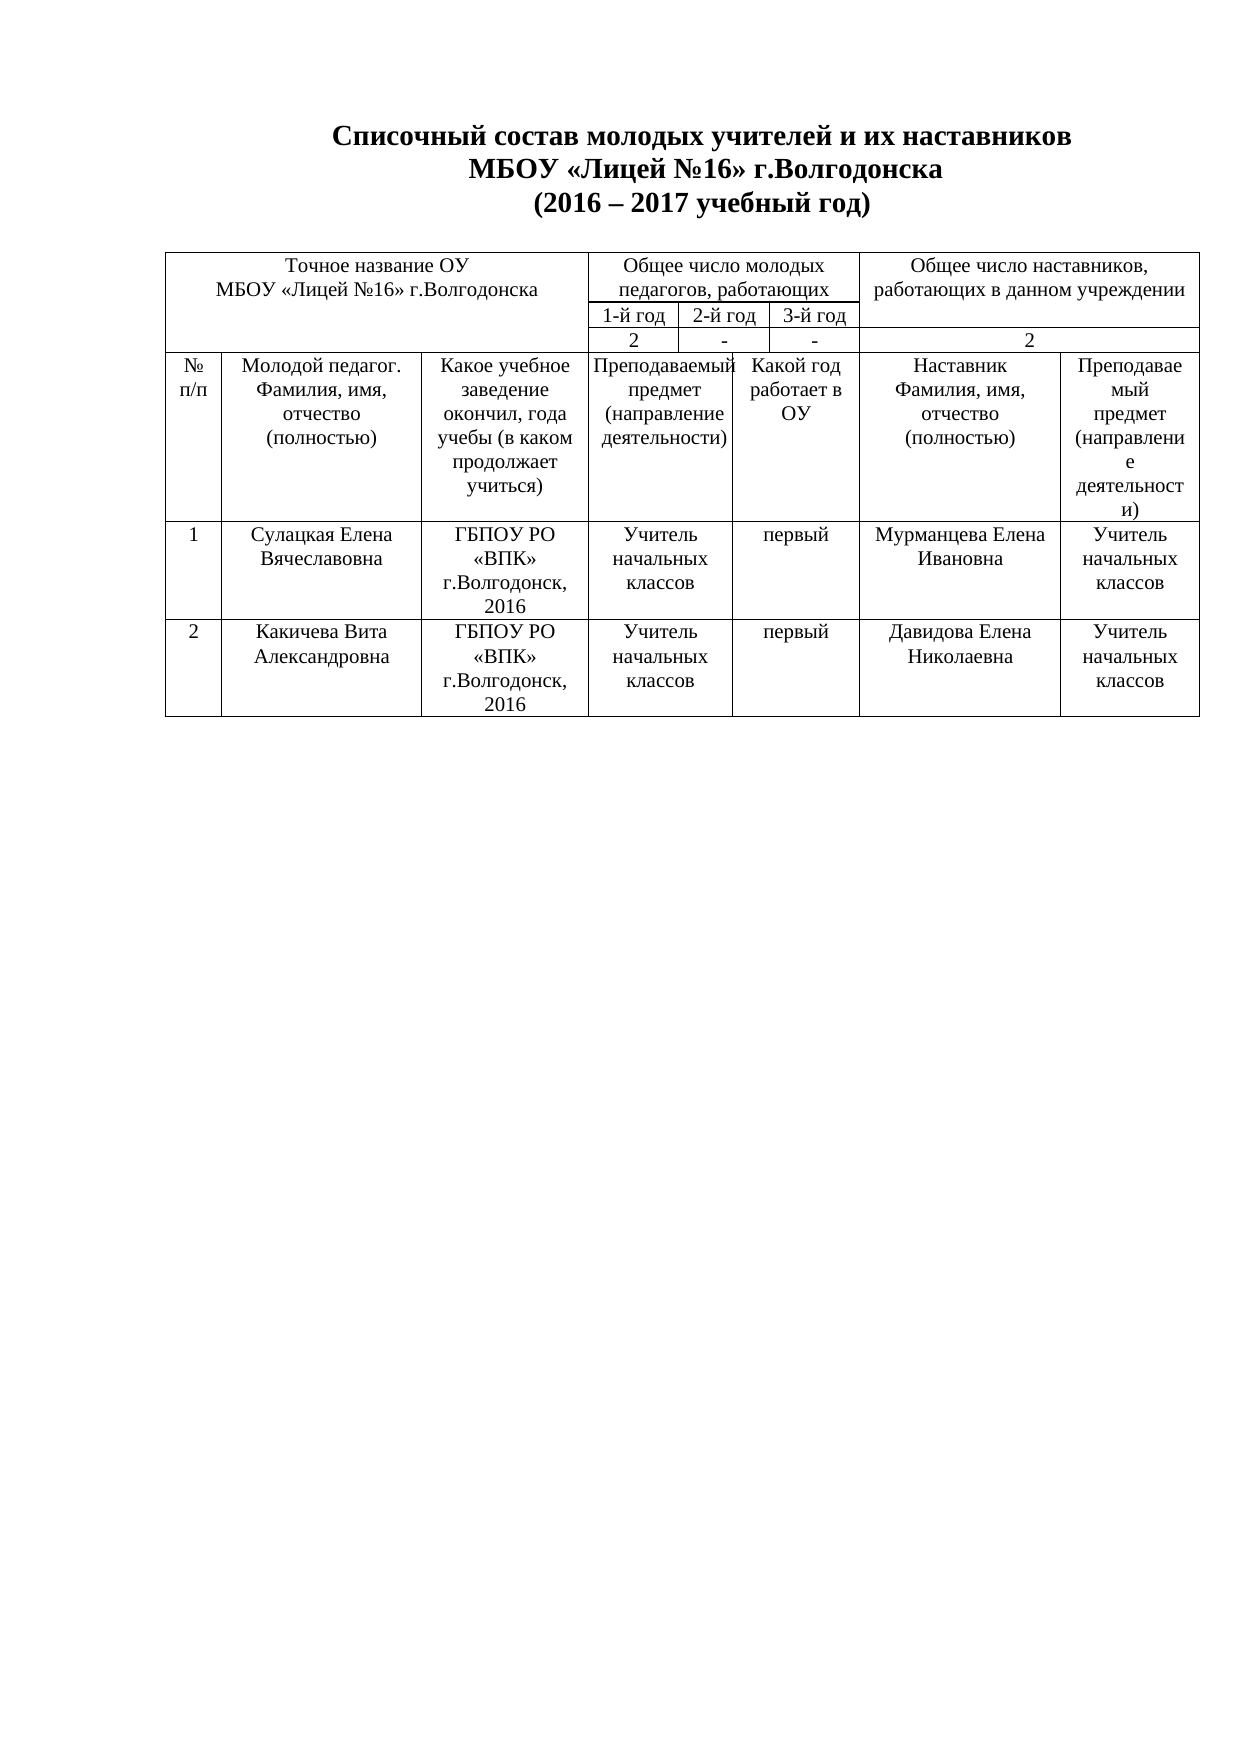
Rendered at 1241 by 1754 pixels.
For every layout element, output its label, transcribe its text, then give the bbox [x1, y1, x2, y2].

table_cell 2 [860, 328, 1199, 352]
text МБОУ «Лицей №16» г.Волгодонска [252, 152, 1152, 185]
table_cell первый [733, 522, 859, 618]
table_cell Учитель начальных классов [1061, 522, 1199, 618]
table_cell 2 [166, 620, 221, 716]
table_cell 1 [166, 522, 221, 618]
table_cell Какой год работает в ОУ [733, 353, 859, 521]
table_cell ГБПОУ РО «ВПК» г.Волгодонск, 2016 [422, 620, 588, 716]
table_cell Какичева Вита Александровна [222, 620, 421, 716]
text Списочный состав молодых учителей и их наставников [252, 118, 1152, 152]
table_header Точное название ОУ МБОУ «Лицей №16» г.Волгодонска [166, 253, 588, 352]
table_header Общее число наставников, работающих в данном учреждении [860, 253, 1199, 327]
table_cell - [679, 328, 769, 352]
table_cell 1-й год [589, 303, 678, 327]
table_cell Молодой педагог. Фамилия, имя, отчество (полностью) [222, 353, 421, 521]
table_cell Учитель начальных классов [589, 620, 732, 716]
table_cell Наставник Фамилия, имя, отчество (полностью) [860, 353, 1060, 521]
table_cell Преподаваемый предмет (направление деятельности) [589, 353, 732, 521]
table_cell 2 [589, 328, 678, 352]
table_cell Преподаваемый предмет (направление деятельности) [1061, 353, 1199, 521]
table_cell - [770, 328, 859, 352]
table_cell Мурманцева Елена Ивановна [860, 522, 1060, 618]
table_cell Сулацкая Елена Вячеславовна [222, 522, 421, 618]
text (2016 – 2017 учебный год) [252, 185, 1152, 219]
table_cell Какое учебное заведение окончил, года учебы (в каком продолжает учиться) [422, 353, 588, 521]
table_cell ГБПОУ РО «ВПК» г.Волгодонск, 2016 [422, 522, 588, 618]
table_cell Учитель начальных классов [589, 522, 732, 618]
table_cell 2-й год [679, 303, 769, 327]
table_cell Давидова Елена Николаевна [860, 620, 1060, 716]
table_cell 3-й год [770, 303, 859, 327]
table_cell Учитель начальных классов [1061, 620, 1199, 716]
table_header Общее число молодых педагогов, работающих [589, 253, 859, 301]
table_cell первый [733, 620, 859, 716]
table_cell № п/п [166, 353, 221, 521]
